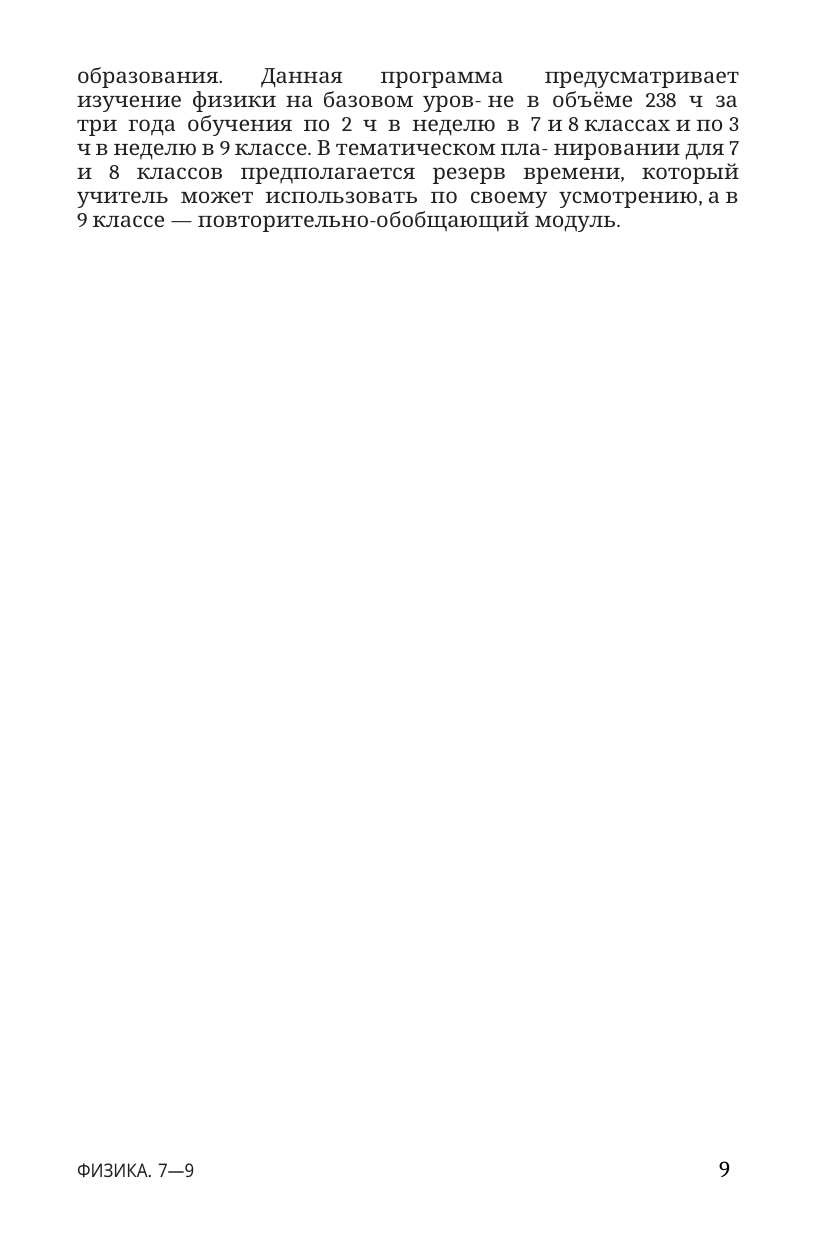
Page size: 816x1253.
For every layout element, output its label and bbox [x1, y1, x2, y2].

text [77, 64, 739, 232]
